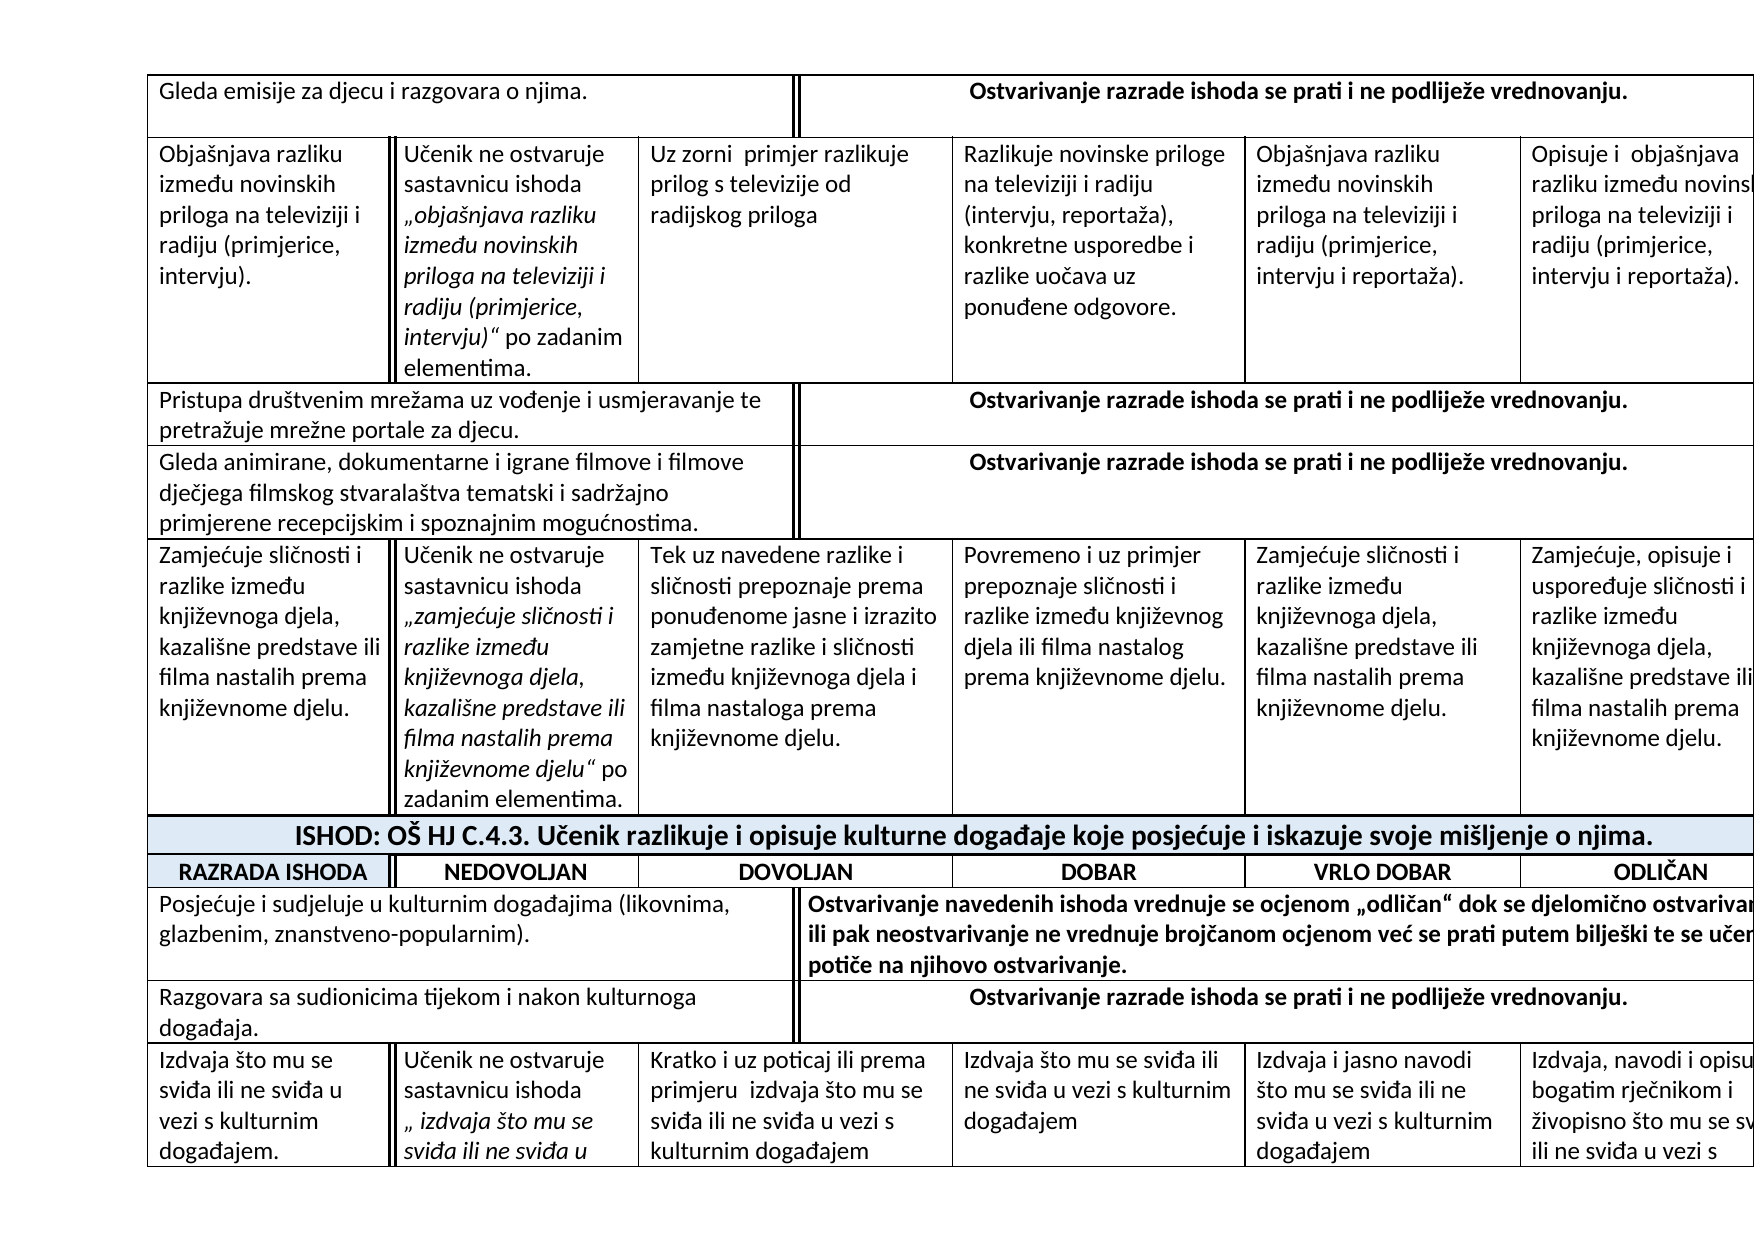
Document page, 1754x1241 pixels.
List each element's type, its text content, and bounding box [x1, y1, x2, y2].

table_cell Izdvaja što mu se sviđa ili ne sviđa u vezi s kulturnim događajem [953, 108, 1244, 321]
table_cell Izdvaja, navodi i opisuje bogatim rječnikom i živopisno što mu se sviđa ili ne sviđa u vezi s kulturnim događajem [1521, 108, 1753, 321]
table_cell Izražava svoj doživljaj kulturnoga događaja crtežom, slikom, govorom ili kratkim tekstom. [148, 323, 388, 597]
table_cell Uz poticaj izražava svoja zapažanja, misli i osjećaje nakon posjeta kulturnom događaju. [953, 599, 1244, 843]
table_cell Izražava svoja zapažanja, misli i osjećaje nakon posjeta kulturnom događaju. [148, 599, 388, 843]
table_cell Tečno, samoinicijativno i originalno izražava svoja zapažanja, misli i osjećaje nakon posjeta kulturnom događaju. [1521, 599, 1753, 843]
table_cell Uz upute i dodatno pojašnjenje izražava svoj doživljaj kulturnoga događaja crtežom ili slikom, [639, 323, 952, 597]
table_cell Izdvaja što mu se sviđa ili ne sviđa u vezi s kulturnim događajem. [148, 108, 388, 321]
table_cell Izdvaja i jasno navodi što mu se sviđa ili ne sviđa u vezi s kulturnim događajem [1246, 108, 1520, 321]
table_cell Prema unaprijed postavljenim pitanjima izražava svoja zapažanja, misli i osjećaje nakon posjeta kulturnom događaju. [639, 599, 952, 843]
table_cell Slobodno izražava svoja zapažanja, misli i osjećaje nakon posjeta kulturnom događaju. [1246, 599, 1520, 843]
table_cell Argumentirano i maštovito izražava svoj doživljaj kulturnoga događaja crtežom, slikom. [1521, 323, 1753, 597]
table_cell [801, 76, 1753, 106]
table_cell Učenik ne ostvaruje sastavnicu ishoda „ izražava svoja zapažanja, misli i osjećaje nakon posjeta kulturnom događaju“ po zadanim elementima. [397, 599, 638, 843]
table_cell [148, 76, 792, 106]
table_cell Kratko i uz poticaj ili prema primjeru izdvaja što mu se sviđa ili ne sviđa u vezi s kulturnim događajem [639, 108, 952, 321]
table_cell Učenik ne ostvaruje sastavnicu ishoda „ izdvaja što mu se sviđa ili ne sviđa u vezi s kulturnim događajem“ po zadanim elementima. [397, 108, 638, 321]
table_cell Učenik ne ostvaruje sastavnicu ishoda „ izražava svoj doživljaj kulturnoga događaja crtežom, slikom, govorom ili kratkim tekstom“ po zadanim elementima. [397, 323, 638, 597]
table_cell Samostalno izražava svoj doživljaj kulturnoga događaja crtežom, slikom. [1246, 323, 1520, 597]
table_cell Izražava svoj doživljaj kulturnoga događaja crtežom, slikom ili kratkim tekstom. Potreban je poticaj u samostalnom izlaganju doživljaja u obliku pitanja i podsjećanja na radnju kulturnoga događaja. [953, 323, 1244, 597]
